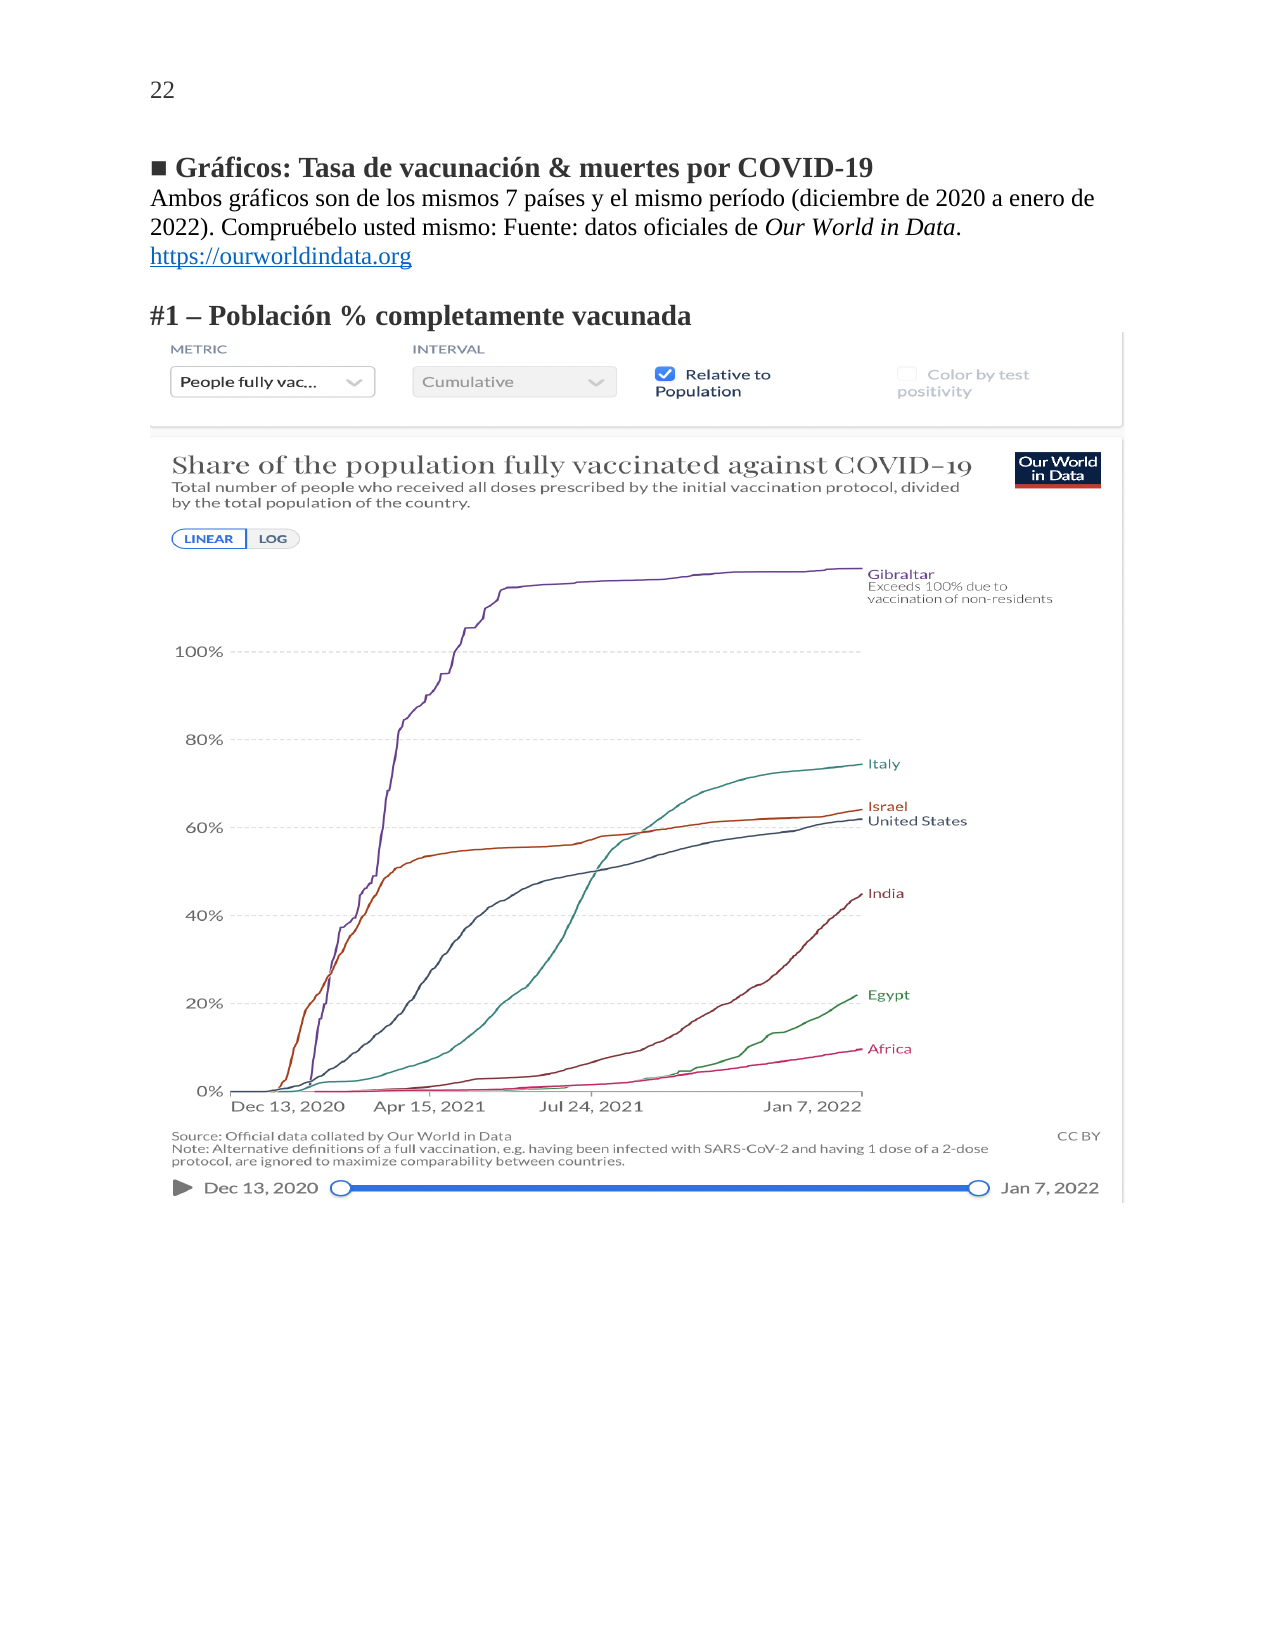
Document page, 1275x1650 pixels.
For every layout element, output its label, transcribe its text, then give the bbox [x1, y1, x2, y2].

list #1 – Población % completamente vacunada [150, 298, 1125, 332]
text Ambos gráficos son de los mismos 7 países y el mismo período (diciembre de 2020 a enero de 2022). Compruébelo usted mismo: Fuente: datos oficiales de Our World in Data. https://ourworldindata.org [150, 183, 1125, 270]
picture [150, 332, 1125, 1203]
list ■ Gráficos: Tasa de vacunación & muertes por COVID-19 [150, 150, 1125, 183]
